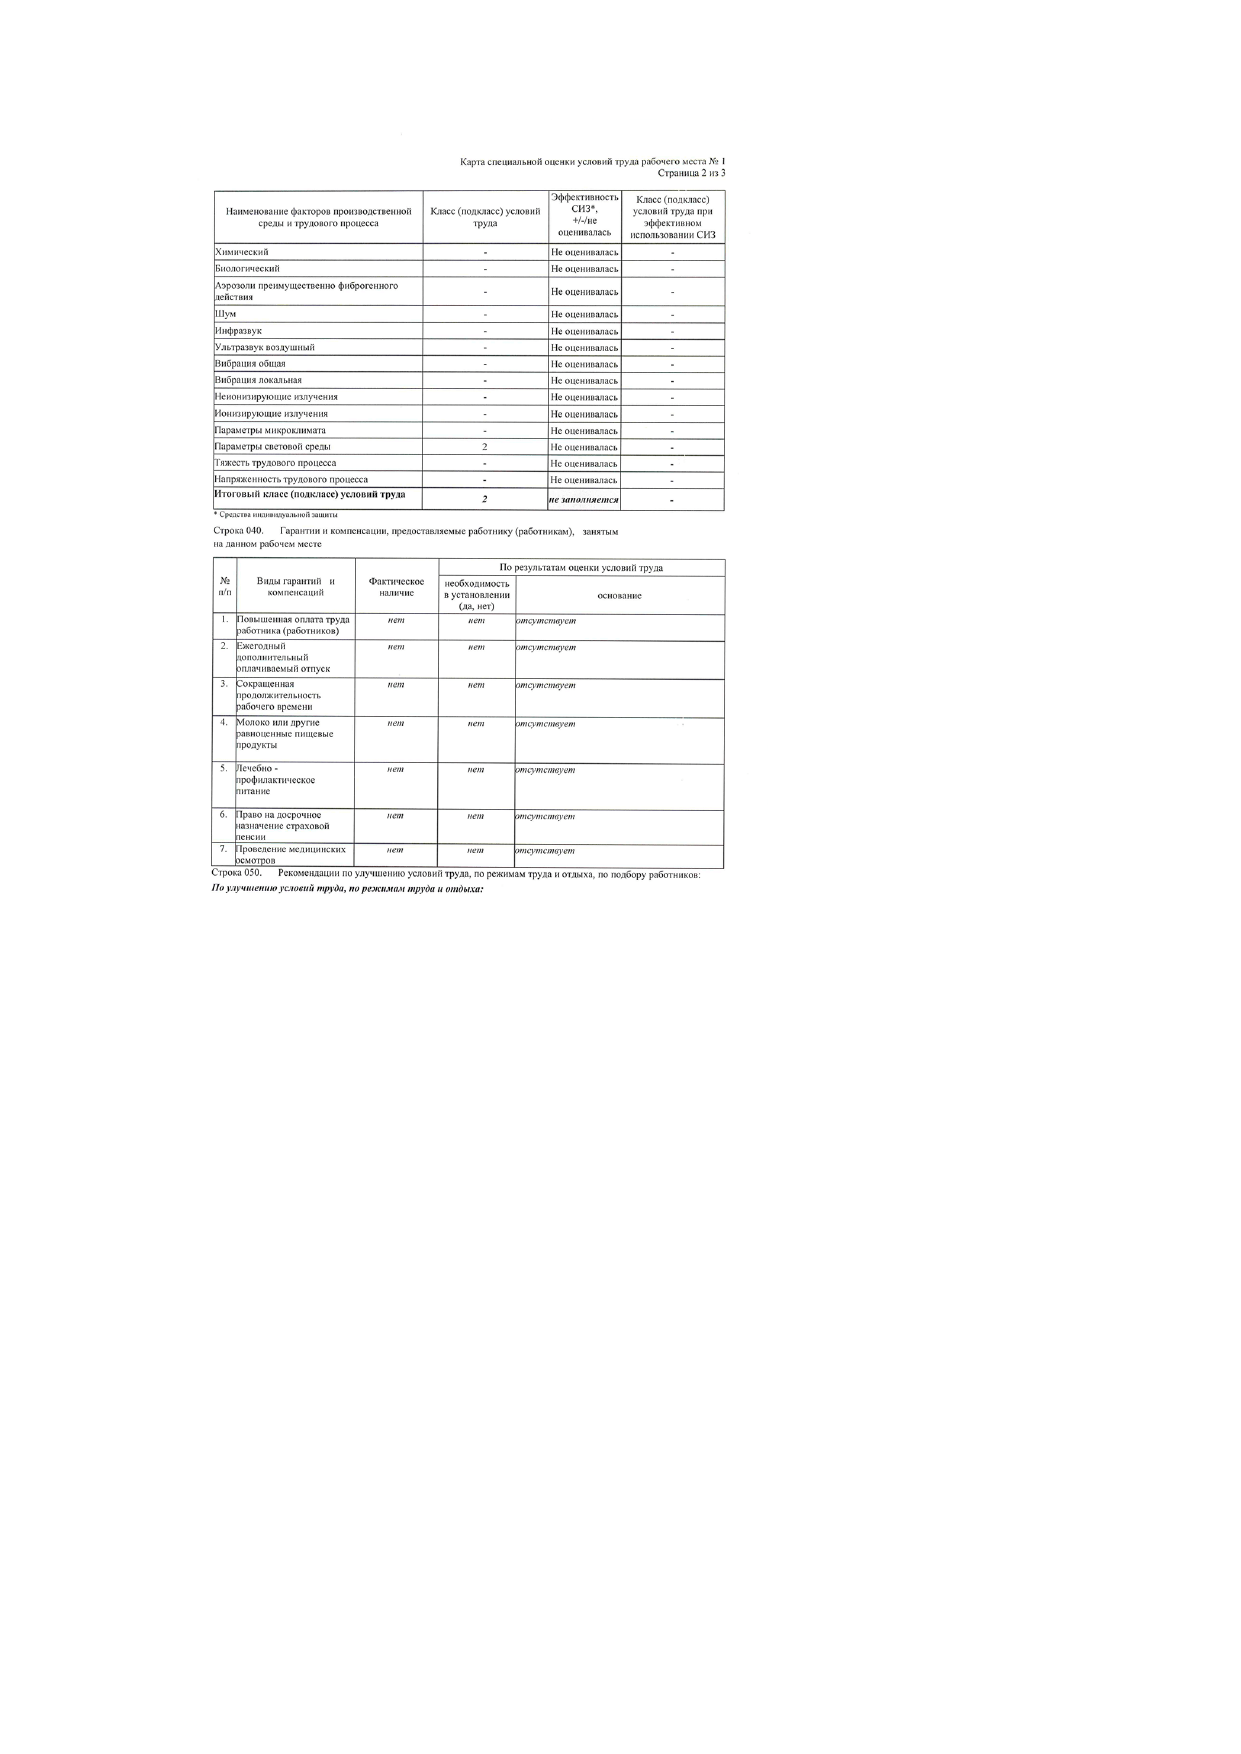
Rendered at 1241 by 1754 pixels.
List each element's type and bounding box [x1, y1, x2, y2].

picture [177, 118, 769, 956]
